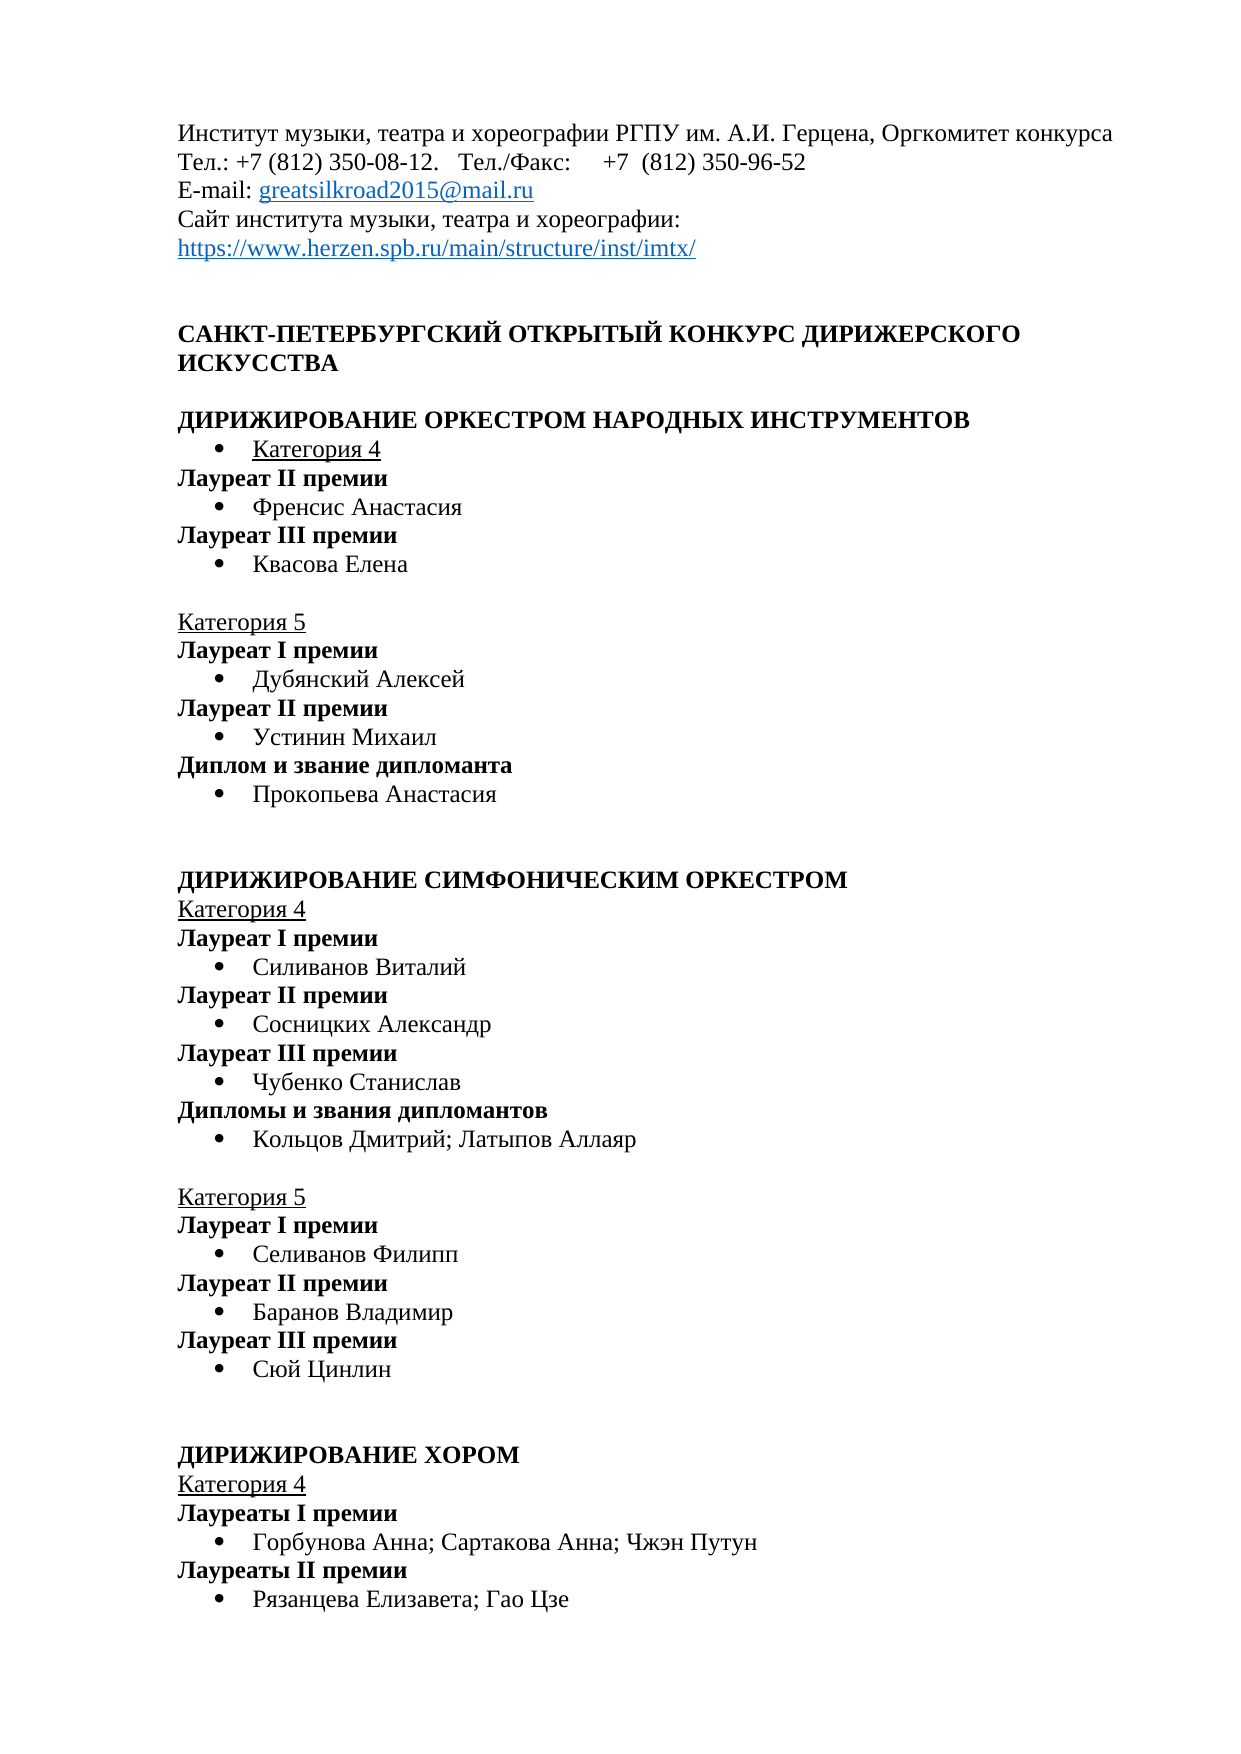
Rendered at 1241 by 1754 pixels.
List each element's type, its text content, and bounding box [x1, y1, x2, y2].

list Квасова Елена [215, 549, 1152, 578]
text ДИРИЖИРОВАНИЕ СИМФОНИЧЕСКИМ ОРКЕСТРОМ [177, 866, 1152, 894]
text Лауреат I премии [177, 636, 1152, 664]
text Лауреат II премии [177, 981, 1152, 1009]
text Лауреат II премии [177, 1268, 1152, 1297]
text САНКТ-ПЕТЕРБУРГСКИЙ ОТКРЫТЫЙ КОНКУРС ДИРИЖЕРСКОГО ИСКУССТВА [177, 319, 1152, 377]
list Прокопьева Анастасия [215, 779, 1152, 808]
text ДИРИЖИРОВАНИЕ ХОРОМ [177, 1441, 1152, 1469]
text Лауреат III премии [177, 1326, 1152, 1354]
list Силиванов Виталий [215, 952, 1152, 981]
text Дипломы и звания дипломантов [177, 1096, 1152, 1124]
text Лауреат I премии [177, 923, 1152, 952]
text Сайт института музыки, театра и хореографии: [177, 204, 1152, 233]
text Категория 5 [177, 607, 1152, 636]
text ДИРИЖИРОВАНИЕ ОРКЕСТРОМ НАРОДНЫХ ИНСТРУМЕНТОВ [177, 406, 1152, 434]
list Сосницких Александр [215, 1009, 1152, 1038]
list Дубянский Алексей [215, 664, 1152, 693]
list Устинин Михаил [215, 722, 1152, 751]
text Диплом и звание дипломанта [177, 751, 1152, 779]
text Категория 5 [177, 1182, 1152, 1211]
list Горбунова Анна; Сартакова Анна; Чжэн Путун [215, 1527, 1152, 1556]
text https://www.herzen.spb.ru/main/structure/inst/imtx/ [177, 233, 1152, 262]
list Сюй Цинлин [215, 1354, 1152, 1383]
text Лауреат III премии [177, 521, 1152, 549]
text Категория 4 [177, 1469, 1152, 1498]
list Чубенко Станислав [215, 1067, 1152, 1096]
text Лауреат III премии [177, 1038, 1152, 1067]
text Институт музыки, театра и хореографии РГПУ им. А.И. Герцена, Оргкомитет конкурса [177, 118, 1152, 147]
text Лауреаты II премии [177, 1556, 1152, 1584]
text Лауреат I премии [177, 1211, 1152, 1239]
text Лауреаты I премии [177, 1498, 1152, 1527]
text Тел.: +7 (812) 350-08-12. Тел./Факс: +7 (812) 350-96-52 [177, 147, 1152, 176]
list Категория 4 [215, 434, 1152, 463]
list Кольцов Дмитрий; Латыпов Аллаяр [215, 1124, 1152, 1153]
text Категория 4 [177, 894, 1152, 923]
list Френсис Анастасия [215, 492, 1152, 521]
list Селиванов Филипп [215, 1239, 1152, 1268]
text Лауреат II премии [177, 463, 1152, 492]
list Рязанцева Елизавета; Гао Цзе [215, 1584, 1152, 1613]
text Лауреат II премии [177, 693, 1152, 722]
list Баранов Владимир [215, 1297, 1152, 1326]
text E-mail: greatsilkroad2015@mail.ru [177, 176, 1152, 204]
